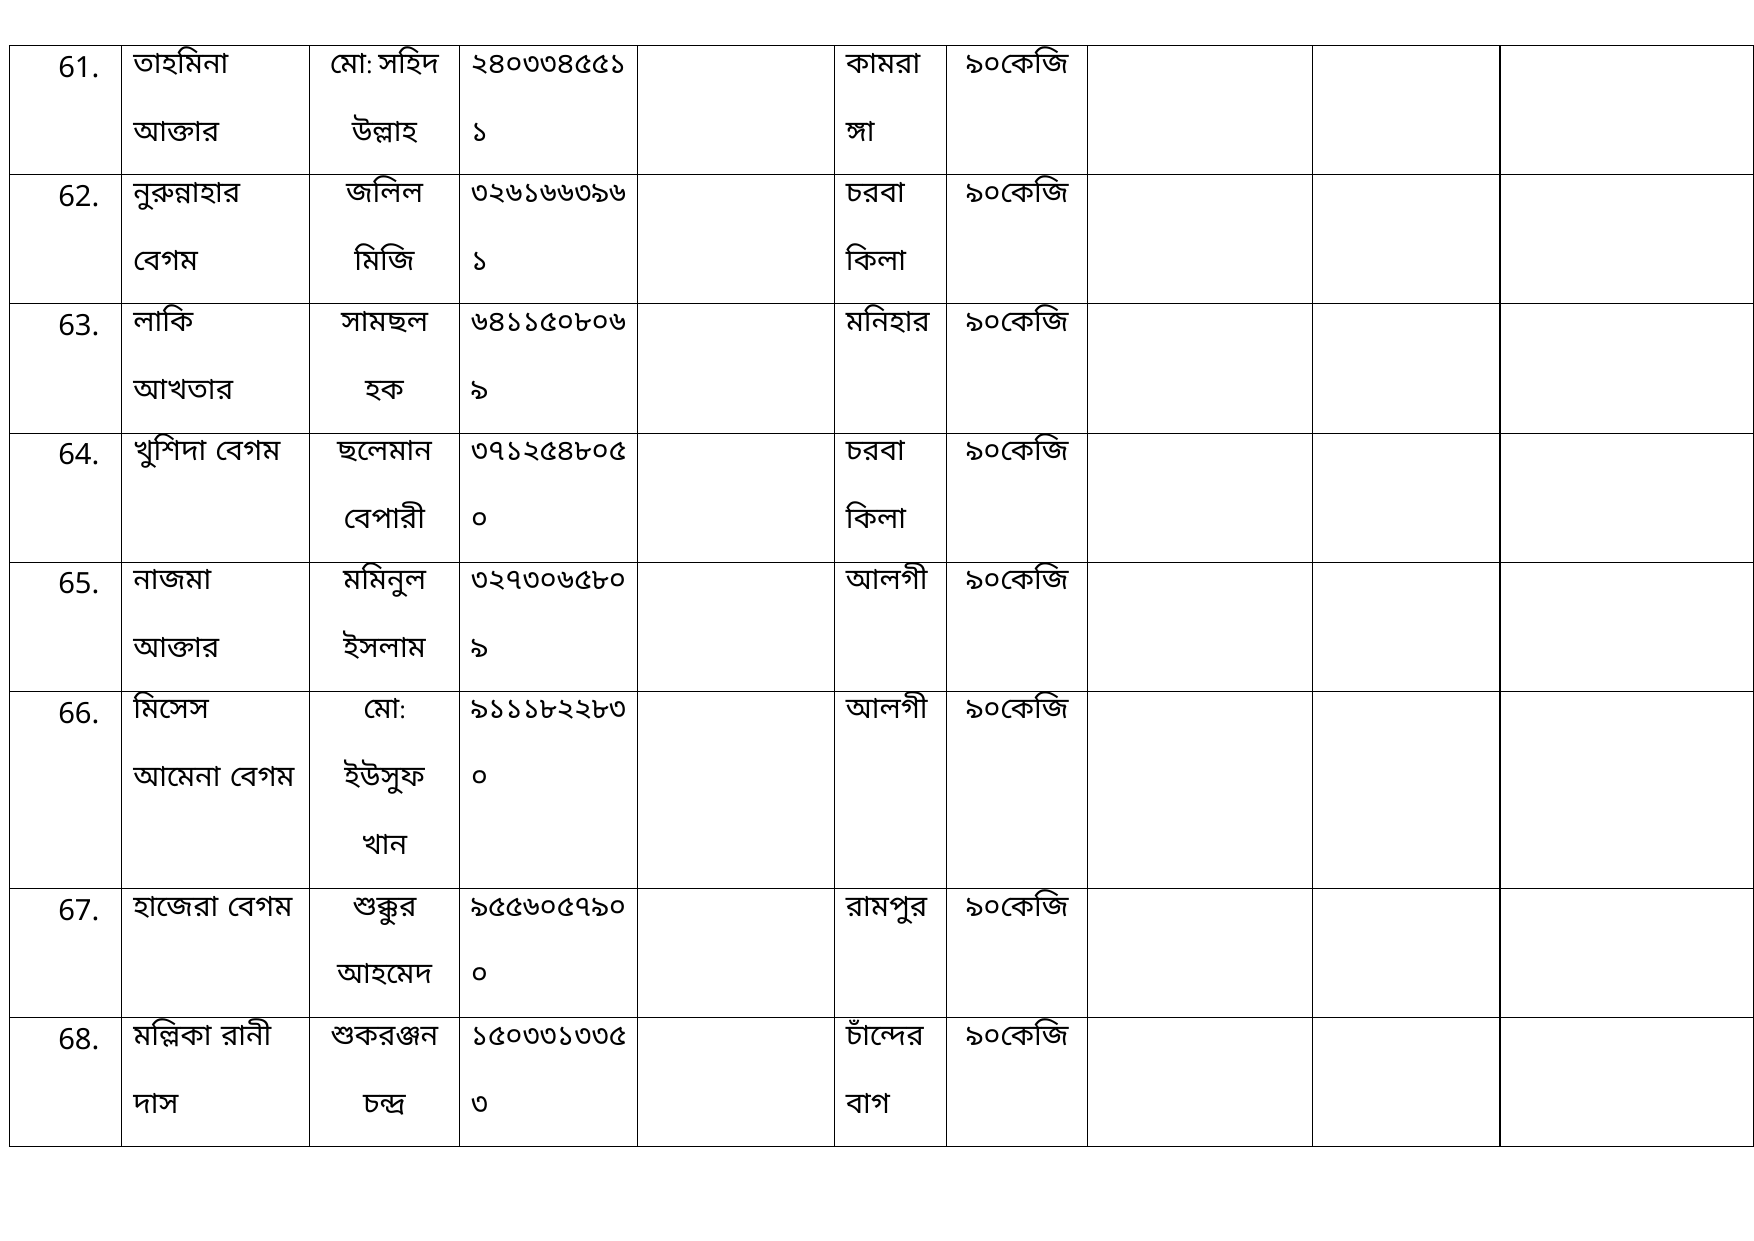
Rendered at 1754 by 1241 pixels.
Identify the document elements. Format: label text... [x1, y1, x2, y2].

table_cell [638, 46, 834, 174]
table_cell মল্লিকা রানী দাস [122, 1018, 309, 1146]
table_cell [10, 889, 121, 1017]
table_cell [1313, 46, 1499, 174]
table_cell মিসেস আমেনা বেগম [122, 692, 309, 888]
table_cell খুশিদা বেগম [122, 434, 309, 562]
table_cell ৩২৬১৬৬৩৯৬১ [460, 175, 637, 303]
table_cell [1088, 889, 1312, 1017]
table_cell ৯০কেজি [947, 434, 1087, 562]
table_cell ৯৫৫৬০৫৭৯০০ [460, 889, 637, 1017]
table_cell কামরাঙ্গা [835, 46, 946, 174]
table_cell ৯১১১৮২২৮৩০ [460, 692, 637, 888]
table_cell লাকি আখতার [122, 304, 309, 432]
table_cell চরবাকিলা [835, 175, 946, 303]
table_cell [1088, 46, 1312, 174]
table_cell [1501, 692, 1753, 888]
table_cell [310, 1018, 459, 1146]
table_cell ৯০কেজি [947, 46, 1087, 174]
table_cell নুরুন্নাহার বেগম [122, 175, 309, 303]
table_cell [10, 434, 121, 562]
table_cell ৩২৭৩০৬৫৮০৯ [460, 563, 637, 691]
table_cell [1313, 434, 1499, 562]
table_cell ৯০কেজি [947, 304, 1087, 432]
table_cell [1088, 563, 1312, 691]
table_cell শুক্কুর আহমেদ [310, 889, 459, 1017]
table_cell [1501, 434, 1753, 562]
table_cell [10, 692, 121, 888]
table_cell তাহমিনা আক্তার [122, 46, 309, 174]
table_cell ছলেমান বেপারী [310, 434, 459, 562]
table_cell রামপুর [835, 889, 946, 1017]
table_cell [1088, 175, 1312, 303]
table_cell [1088, 1018, 1312, 1146]
table_cell ১৫০৩৩১৩৩৫৩ [460, 1018, 637, 1146]
table_cell মনিহার [835, 304, 946, 432]
table_cell মমিনুল ইসলাম [310, 563, 459, 691]
table_cell ৯০কেজি [947, 889, 1087, 1017]
table_cell ২৪০৩৩৪৫৫১১ [460, 46, 637, 174]
table_cell [638, 175, 834, 303]
table_cell [1088, 434, 1312, 562]
table_cell ৯০কেজি [947, 175, 1087, 303]
table_cell [10, 46, 121, 174]
table_cell [638, 304, 834, 432]
table_cell হাজেরা বেগম [122, 889, 309, 1017]
table_cell [1313, 889, 1499, 1017]
table_cell নাজমা আক্তার [122, 563, 309, 691]
table_cell [10, 175, 121, 303]
table_cell [1501, 1018, 1753, 1146]
table_cell মো: ইউসুফ খান [310, 692, 459, 888]
table_cell ৬৪১১৫০৮০৬৯ [460, 304, 637, 432]
table_cell [1313, 692, 1499, 888]
table_cell ৩৭১২৫৪৮০৫০ [460, 434, 637, 562]
table_cell [1501, 304, 1753, 432]
table_cell [1501, 46, 1753, 174]
table_cell [638, 563, 834, 691]
table_cell [1313, 175, 1499, 303]
table_cell [10, 304, 121, 432]
table_cell [10, 1018, 121, 1146]
table_cell সামছল হক [310, 304, 459, 432]
table_cell [1313, 563, 1499, 691]
table_cell আলগী [835, 692, 946, 888]
table_cell [10, 563, 121, 691]
table_cell [1501, 889, 1753, 1017]
table_cell চরবাকিলা [835, 434, 946, 562]
table_cell মো: সহিদ উল্লাহ [310, 46, 459, 174]
table_cell [638, 889, 834, 1017]
table_cell চাঁন্দেরবাগ [835, 1018, 946, 1146]
table_cell [638, 692, 834, 888]
table_cell [638, 434, 834, 562]
table_cell জলিল মিজি [310, 175, 459, 303]
table_cell [1313, 1018, 1499, 1146]
table_cell ৯০কেজি [947, 1018, 1087, 1146]
table_cell [1313, 304, 1499, 432]
table_cell [638, 1018, 834, 1146]
table_cell আলগী [835, 563, 946, 691]
table_cell [1088, 692, 1312, 888]
table_cell [1088, 304, 1312, 432]
table_cell [1501, 563, 1753, 691]
table_cell ৯০কেজি [947, 692, 1087, 888]
table_cell ৯০কেজি [947, 563, 1087, 691]
table_cell [1501, 175, 1753, 303]
